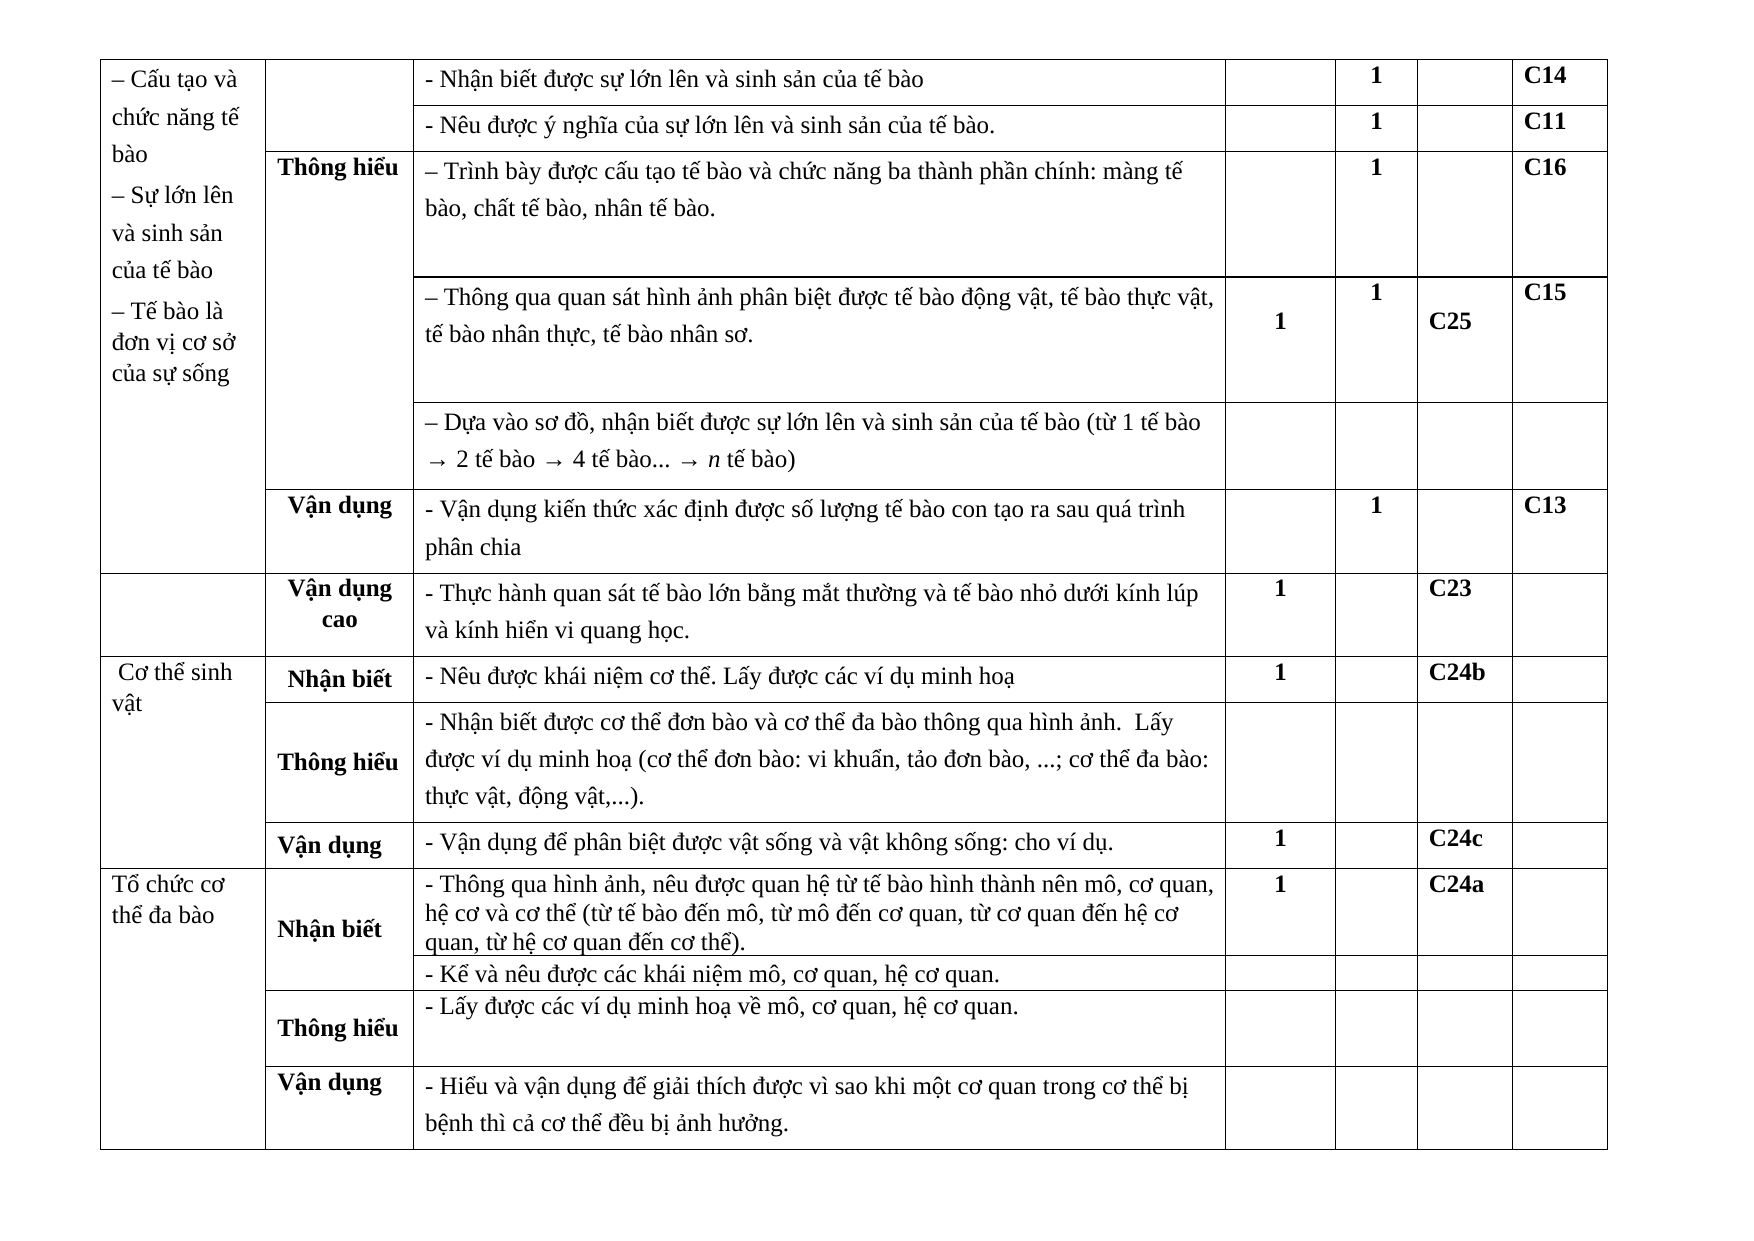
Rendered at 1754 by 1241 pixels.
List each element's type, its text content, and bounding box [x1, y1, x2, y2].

table_cell - Lấy được các ví dụ minh hoạ về mô, cơ quan, hệ cơ quan. [414, 991, 1225, 1066]
table_cell [1226, 956, 1335, 990]
table_cell - Nhận biết được cơ thể đơn bào và cơ thể đa bào thông qua hình ảnh. Lấy được ví dụ minh hoạ (cơ thể đơn bào: vi khuẩn, tảo đơn bào, ...; cơ thể đa bào: thực vật, động vật,...). [414, 703, 1225, 822]
table_cell - Kể và nêu được các khái niệm mô, cơ quan, hệ cơ quan. [414, 956, 1225, 990]
table_cell 1 [1336, 152, 1417, 276]
table_cell [1418, 490, 1512, 572]
table_cell [101, 574, 265, 656]
table_cell Tổ chức cơ thể đa bào [101, 869, 265, 1149]
table_cell Thông hiểu [266, 152, 413, 489]
table_cell - Vận dụng kiến thức xác định được số lượng tế bào con tạo ra sau quá trình phân chia [414, 490, 1225, 572]
table_cell [1336, 823, 1417, 868]
table_cell Thông hiểu [266, 703, 413, 822]
table_cell [1336, 991, 1417, 1066]
table_cell C23 [1418, 574, 1512, 656]
table_cell - Hiểu và vận dụng để giải thích được vì sao khi một cơ quan trong cơ thể bị bệnh thì cả cơ thể đều bị ảnh hưởng. [414, 1067, 1225, 1149]
table_cell C24a [1418, 869, 1512, 955]
table_cell 1 [1336, 106, 1417, 151]
table_cell Vận dụng [266, 490, 413, 572]
table_cell [1336, 703, 1417, 822]
table_cell Vận dụng [266, 1067, 413, 1149]
table_cell [1513, 991, 1607, 1066]
table_cell [1513, 703, 1607, 822]
table_cell [1226, 403, 1335, 489]
table_cell C13 [1513, 490, 1607, 572]
table_cell [1418, 956, 1512, 990]
table_cell [1513, 1067, 1607, 1149]
table_cell C15 [1513, 278, 1607, 402]
table_cell [1513, 869, 1607, 955]
table_cell C24b [1418, 657, 1512, 702]
table_cell Thông hiểu [266, 991, 413, 1066]
table_cell [1418, 703, 1512, 822]
table_cell [1418, 152, 1512, 276]
table_cell Vận dụng [266, 823, 413, 868]
table_cell [1226, 106, 1335, 151]
table_cell [1336, 657, 1417, 702]
table_cell [1418, 403, 1512, 489]
table_cell - Vận dụng để phân biệt được vật sống và vật không sống: cho ví dụ. [414, 823, 1225, 868]
table_cell Nhận biết [266, 869, 413, 990]
table_cell C25 [1418, 278, 1512, 402]
table_cell - Thông qua hình ảnh, nêu được quan hệ từ tế bào hình thành nên mô, cơ quan, hệ cơ và cơ thể (từ tế bào đến mô, từ mô đến cơ quan, từ cơ quan đến hệ cơ quan, từ hệ cơ quan đến cơ thể). [414, 869, 1225, 955]
table_cell [1226, 703, 1335, 822]
table_cell 1 [1226, 657, 1335, 702]
table_cell [1226, 152, 1335, 276]
table_cell 1 [1226, 869, 1335, 955]
table_cell – Dựa vào sơ đồ, nhận biết được sự lớn lên và sinh sản của tế bào (từ 1 tế bào → 2 tế bào → 4 tế bào... → n tế bào) [414, 403, 1225, 489]
table_cell C24c [1418, 823, 1512, 868]
table_cell 1 [1336, 278, 1417, 402]
table_cell C11 [1513, 106, 1607, 151]
table_cell - Nêu được ý nghĩa của sự lớn lên và sinh sản của tế bào. [414, 106, 1225, 151]
table_cell [1336, 403, 1417, 489]
table_cell [1513, 956, 1607, 990]
table_cell 1 [1336, 490, 1417, 572]
table_cell [1226, 991, 1335, 1066]
table_cell [1226, 490, 1335, 572]
table_cell [1513, 657, 1607, 702]
table_cell 1 [1226, 823, 1335, 868]
table_cell [1226, 1067, 1335, 1149]
table_cell 1 [1226, 278, 1335, 402]
table_cell 1 [1336, 60, 1417, 105]
table_cell [1336, 574, 1417, 656]
table_cell [1336, 956, 1417, 990]
table_cell Vận dụng cao [266, 574, 413, 656]
table_cell [1418, 1067, 1512, 1149]
table_cell [1513, 574, 1607, 656]
table_cell [1418, 106, 1512, 151]
table_cell – Thông qua quan sát hình ảnh phân biệt được tế bào động vật, tế bào thực vật, tế bào nhân thực, tế bào nhân sơ. [414, 278, 1225, 402]
table_cell Cơ thể sinh vật [101, 657, 265, 868]
table_cell – Trình bày được cấu tạo tế bào và chức năng ba thành phần chính: màng tế bào, chất tế bào, nhân tế bào. [414, 152, 1225, 276]
table_cell - Thực hành quan sát tế bào lớn bằng mắt thường và tế bào nhỏ dưới kính lúp và kính hiển vi quang học. [414, 574, 1225, 656]
table_cell Nhận biết [266, 657, 413, 702]
table_cell C16 [1513, 152, 1607, 276]
table_cell [1336, 1067, 1417, 1149]
table_cell - Nêu được khái niệm cơ thể. Lấy được các ví dụ minh hoạ [414, 657, 1225, 702]
table_cell [1226, 60, 1335, 105]
table_cell [1418, 991, 1512, 1066]
table_cell [1336, 869, 1417, 955]
table_cell C14 [1513, 60, 1607, 105]
table_cell [1513, 403, 1607, 489]
table_cell [1418, 60, 1512, 105]
table_cell 1 [1226, 574, 1335, 656]
table_cell [1513, 823, 1607, 868]
table_cell - Nhận biết được sự lớn lên và sinh sản của tế bào [414, 60, 1225, 105]
